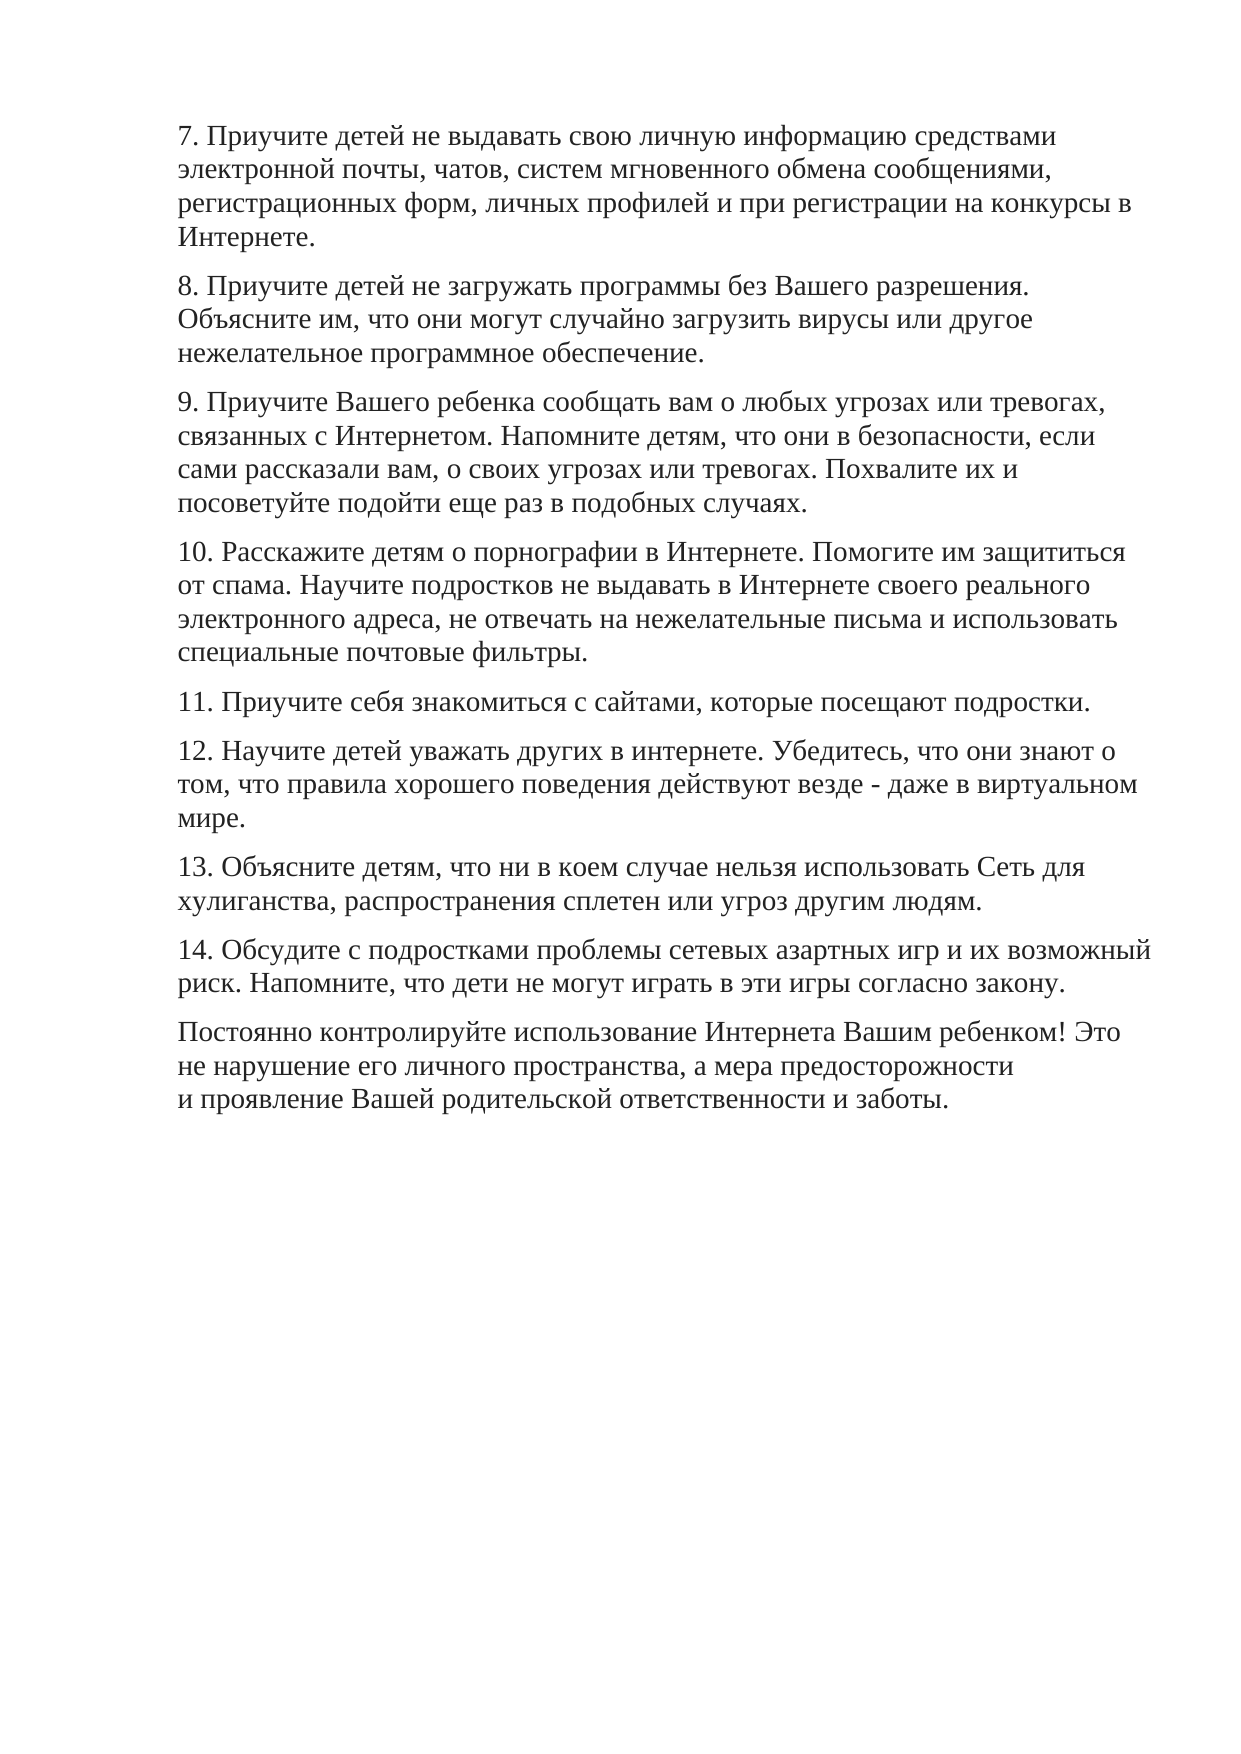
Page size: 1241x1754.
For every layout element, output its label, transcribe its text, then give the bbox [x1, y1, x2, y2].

text 13. Объясните детям, что ни в коем случае нельзя использовать Сеть для хулиганства, распространения сплетен или угроз другим людям. [177, 849, 1152, 916]
text 11. Приучите себя знакомиться с сайтами, которые посещают подростки. [177, 684, 1152, 717]
text 7. Приучите детей не выдавать свою личную информацию средствами электронной почты, чатов, систем мгновенного обмена сообщениями, регистрационных форм, личных профилей и при регистрации на конкурсы в Интернете. [177, 118, 1152, 252]
text 8. Приучите детей не загружать программы без Вашего разрешения. Объясните им, что они могут случайно загрузить вирусы или другое нежелательное программное обеспечение. [177, 268, 1152, 368]
text 12. Научите детей уважать других в интернете. Убедитесь, что они знают о том, что правила хорошего поведения действуют везде - даже в виртуальном мире. [177, 733, 1152, 833]
text Постоянно контролируйте использование Интернета Вашим ребенком! Это не нарушение его личного пространства, а мера предосторожности и проявление Вашей родительской ответственности и заботы. [177, 1014, 1152, 1115]
text 14. Обсудите с подростками проблемы сетевых азартных игр и их возможный риск. Напомните, что дети не могут играть в эти игры согласно закону. [177, 932, 1152, 999]
text 10. Расскажите детям о порнографии в Интернете. Помогите им защититься от спама. Научите подростков не выдавать в Интернете своего реального электронного адреса, не отвечать на нежелательные письма и использовать специальные почтовые фильтры. [177, 534, 1152, 668]
text 9. Приучите Вашего ребенка сообщать вам о любых угрозах или тревогах, связанных с Интернетом. Напомните детям, что они в безопасности, если сами рассказали вам, о своих угрозах или тревогах. Похвалите их и посоветуйте подойти еще раз в подобных случаях. [177, 384, 1152, 518]
